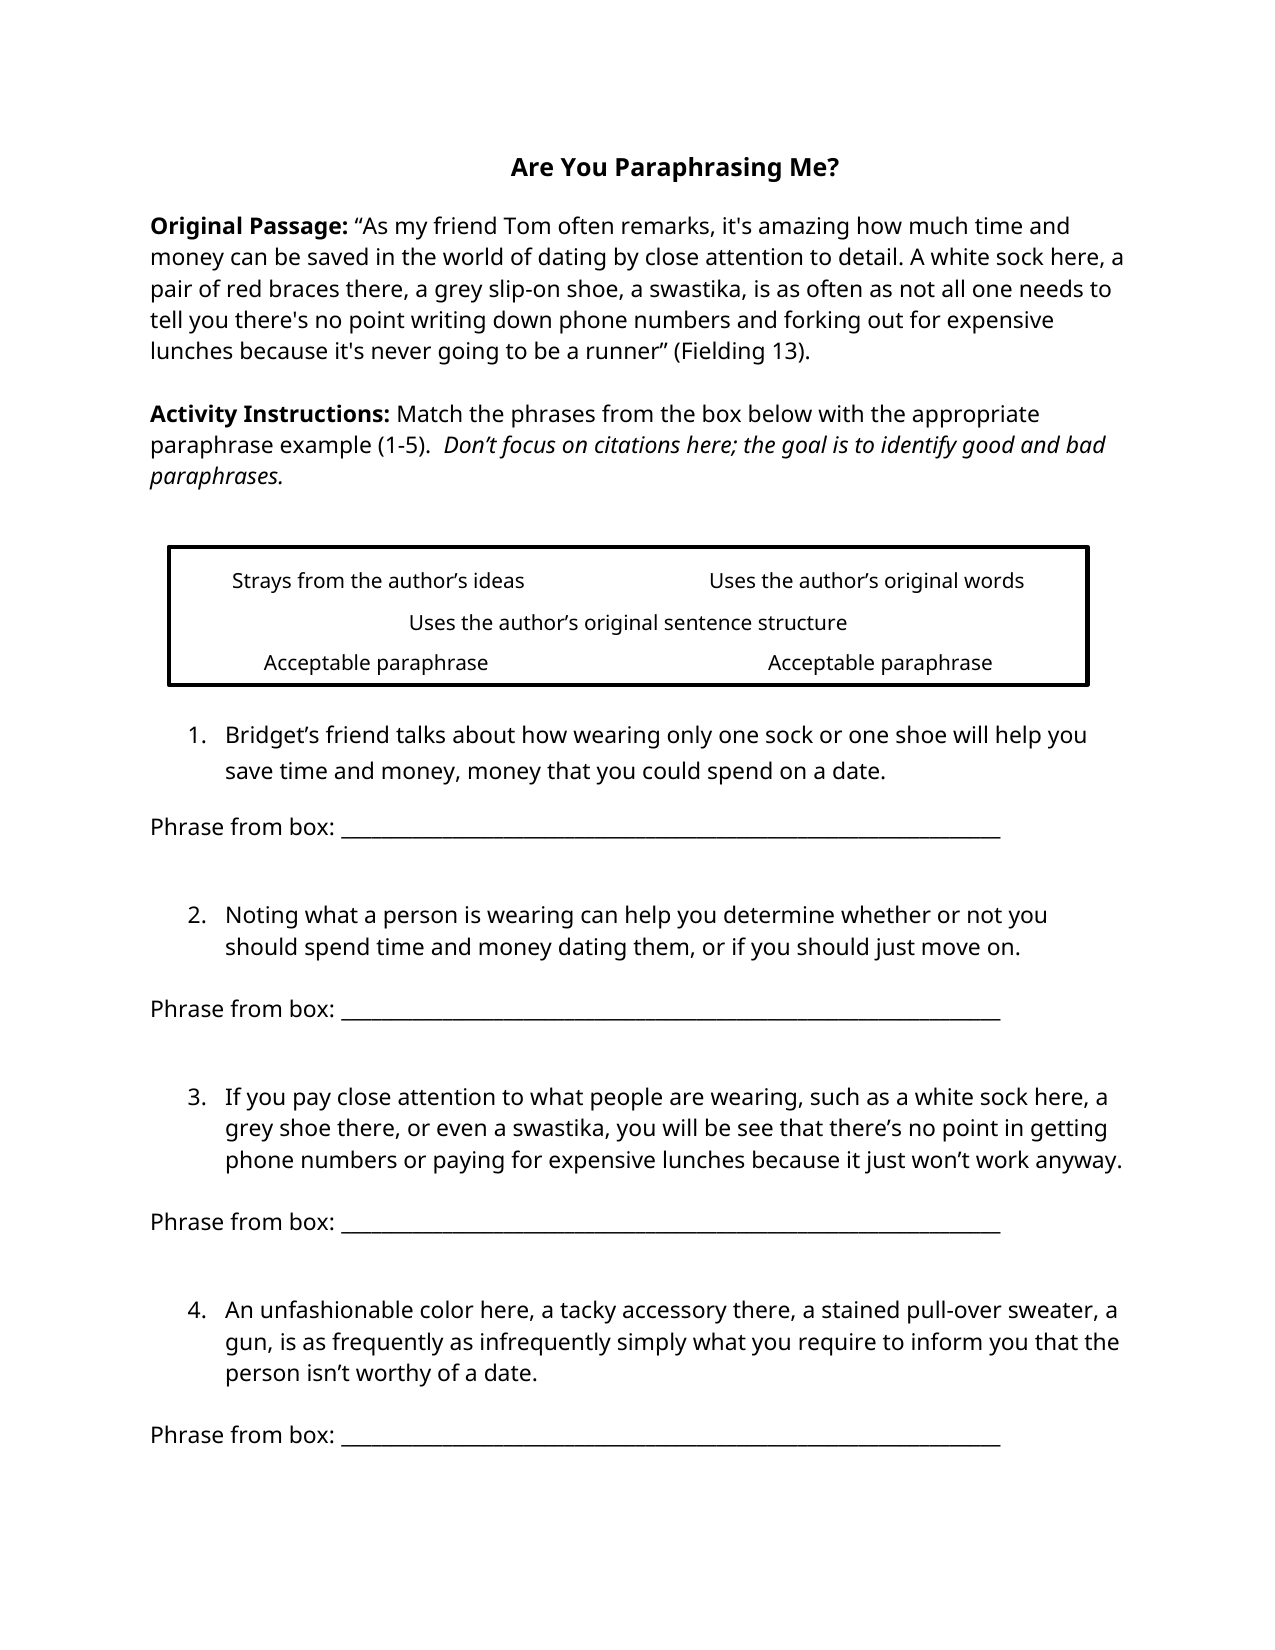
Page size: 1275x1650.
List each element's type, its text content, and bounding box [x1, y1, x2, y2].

list Bridget’s friend talks about how wearing only one sock or one shoe will help you save time and money, money that you could spend on a date. [187, 605, 1125, 786]
list Noting what a person is wearing can help you determine whether or not you should spend time and money dating them, or if you should just move on. [187, 899, 1125, 962]
list An unfashionable color here, a tacky accessory there, a stained pull-over sweater, a gun, is as frequently as infrequently simply what you require to inform you that the person isn’t worthy of a date. [187, 1294, 1125, 1388]
list Are You Paraphrasing Me? [225, 150, 1125, 184]
text Activity Instructions: Match the phrases from the box below with the appropriate paraphrase example (1-5). Don’t focus on citations here; the goal is to identify good and bad paraphrases. [150, 397, 1125, 491]
text Phrase from box: _________________________________________________________________ [150, 811, 1125, 843]
text Phrase from box: _________________________________________________________________ [150, 1206, 1125, 1237]
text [150, 1419, 1125, 1450]
text Phrase from box: _________________________________________________________________ [150, 993, 1125, 1024]
text Original Passage: “As my friend Tom often remarks, it's amazing how much time and money can be saved in the world of dating by close attention to detail. A white sock here, a pair of red braces there, a grey slip-on shoe, a swastika, is as often as not all one needs to tell you there's no point writing down phone numbers and forking out for expensive lunches because it's never going to be a runner” (Fielding 13). [150, 210, 1125, 366]
list If you pay close attention to what people are wearing, such as a white sock here, a grey shoe there, or even a swastika, you will be see that there’s no point in getting phone numbers or paying for expensive lunches because it just won’t work anyway. [187, 1081, 1125, 1175]
